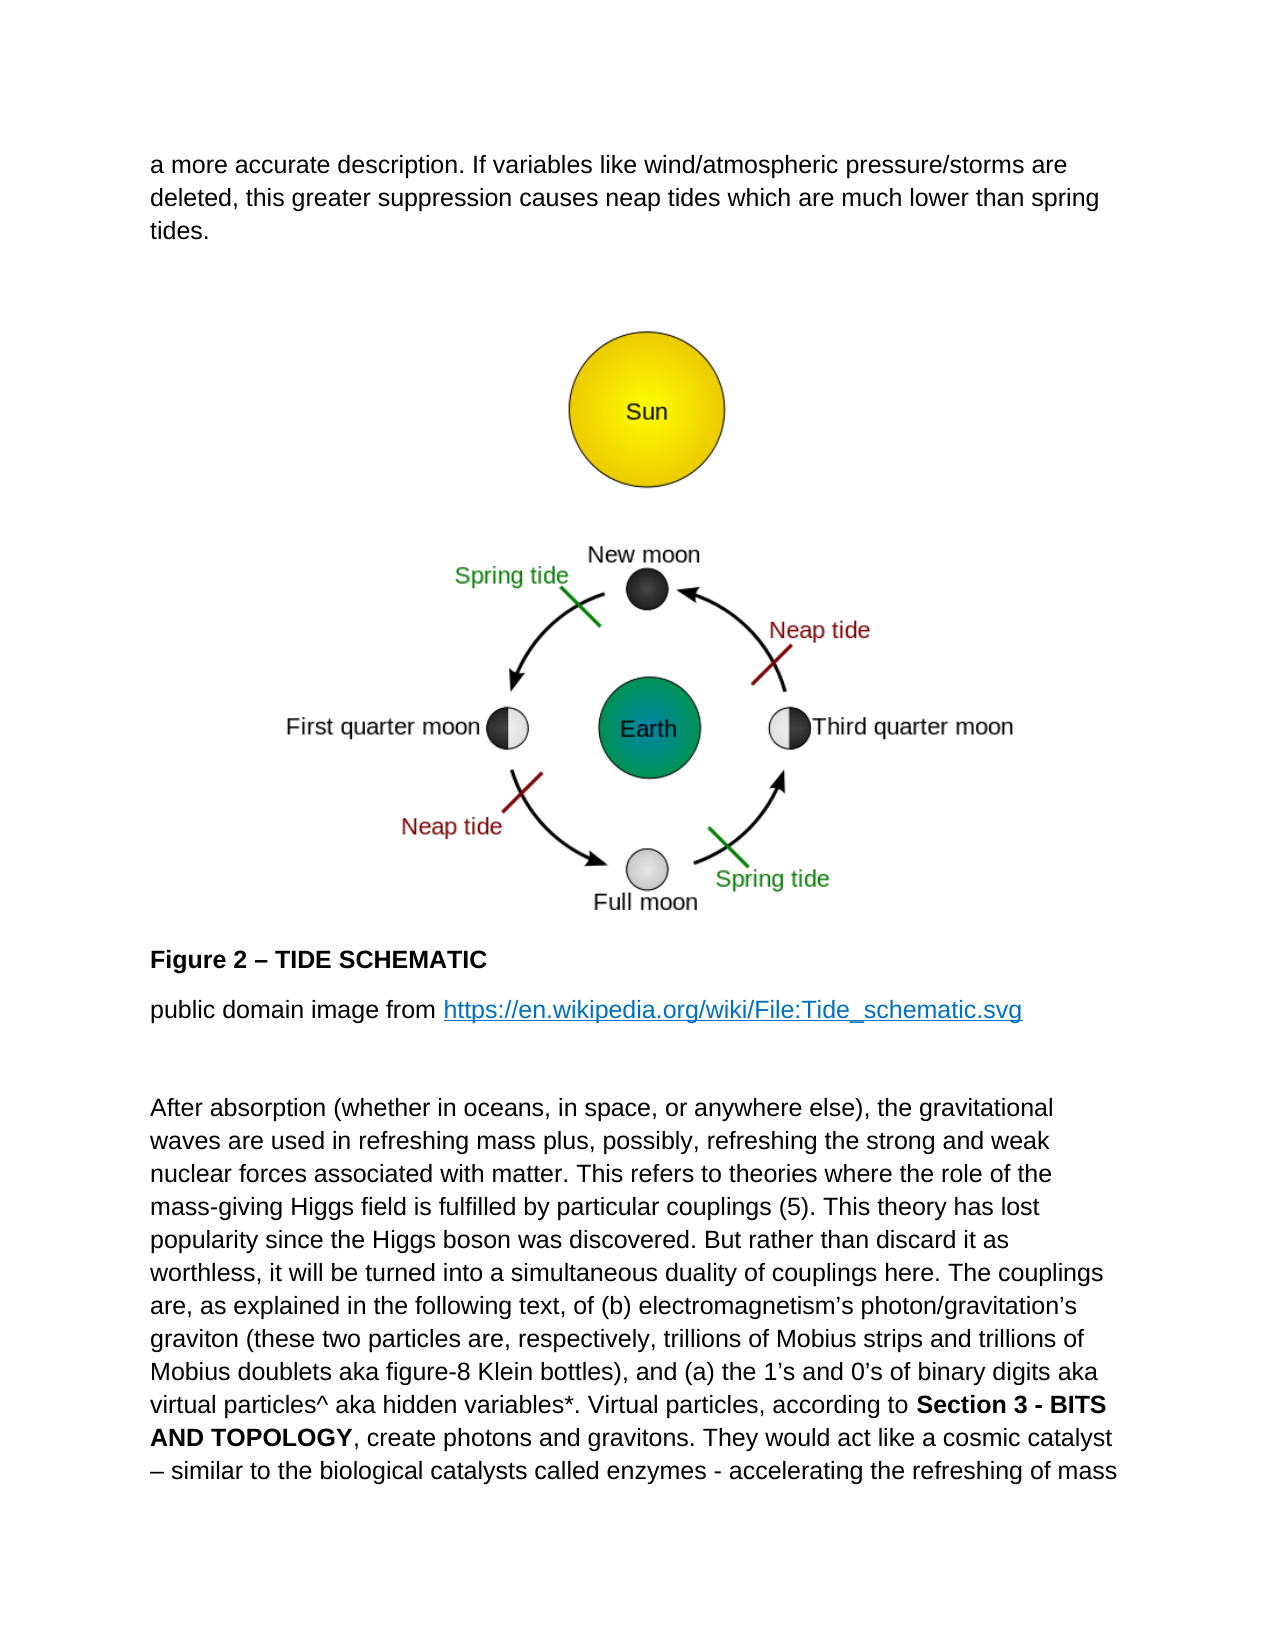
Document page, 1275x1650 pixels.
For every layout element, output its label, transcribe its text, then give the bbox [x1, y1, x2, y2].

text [150, 1093, 1125, 1485]
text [150, 150, 1125, 245]
text public domain image from https://en.wikipedia.org/wiki/File:Tide_schematic.svg [150, 994, 1125, 1023]
text Figure 2 – TIDE SCHEMATIC [150, 945, 1125, 974]
